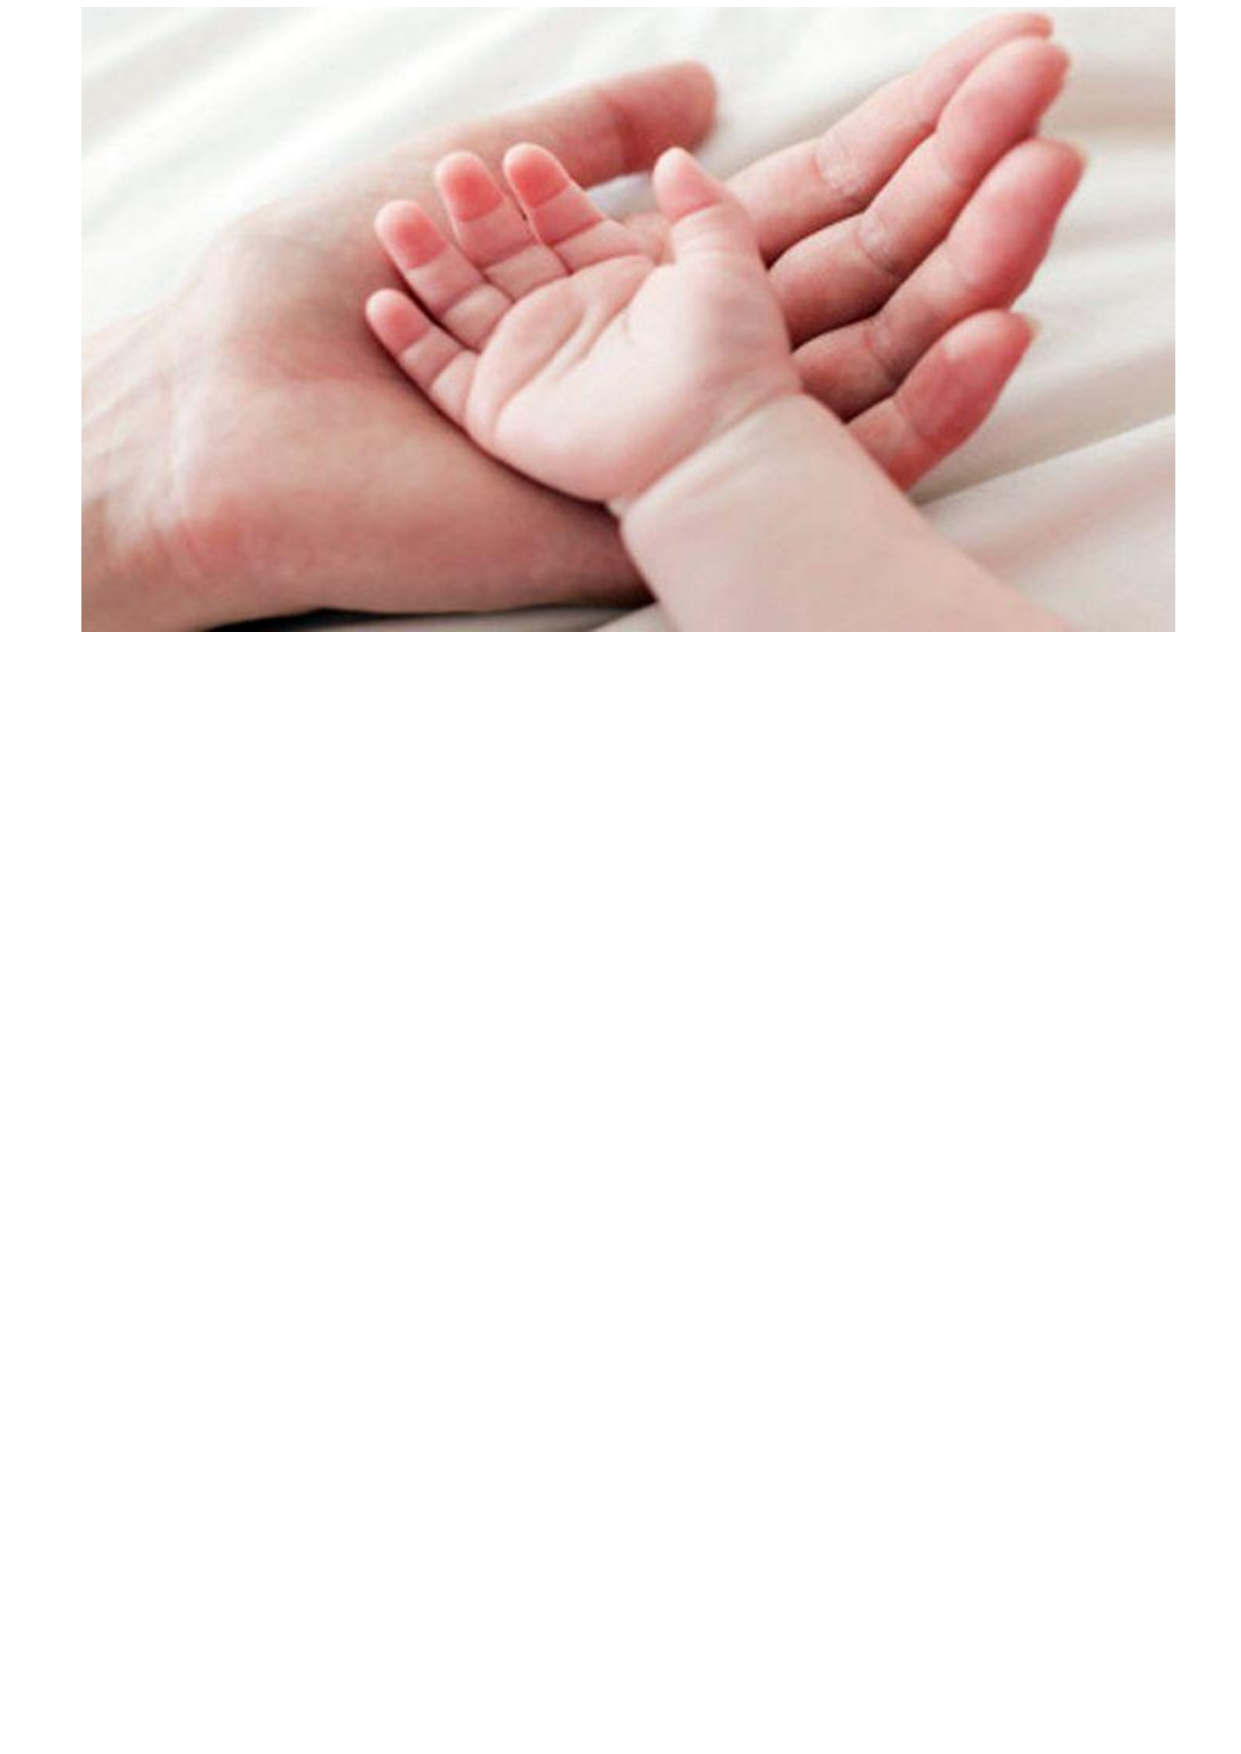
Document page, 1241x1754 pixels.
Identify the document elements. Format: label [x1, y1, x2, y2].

picture [81, 7, 1176, 632]
